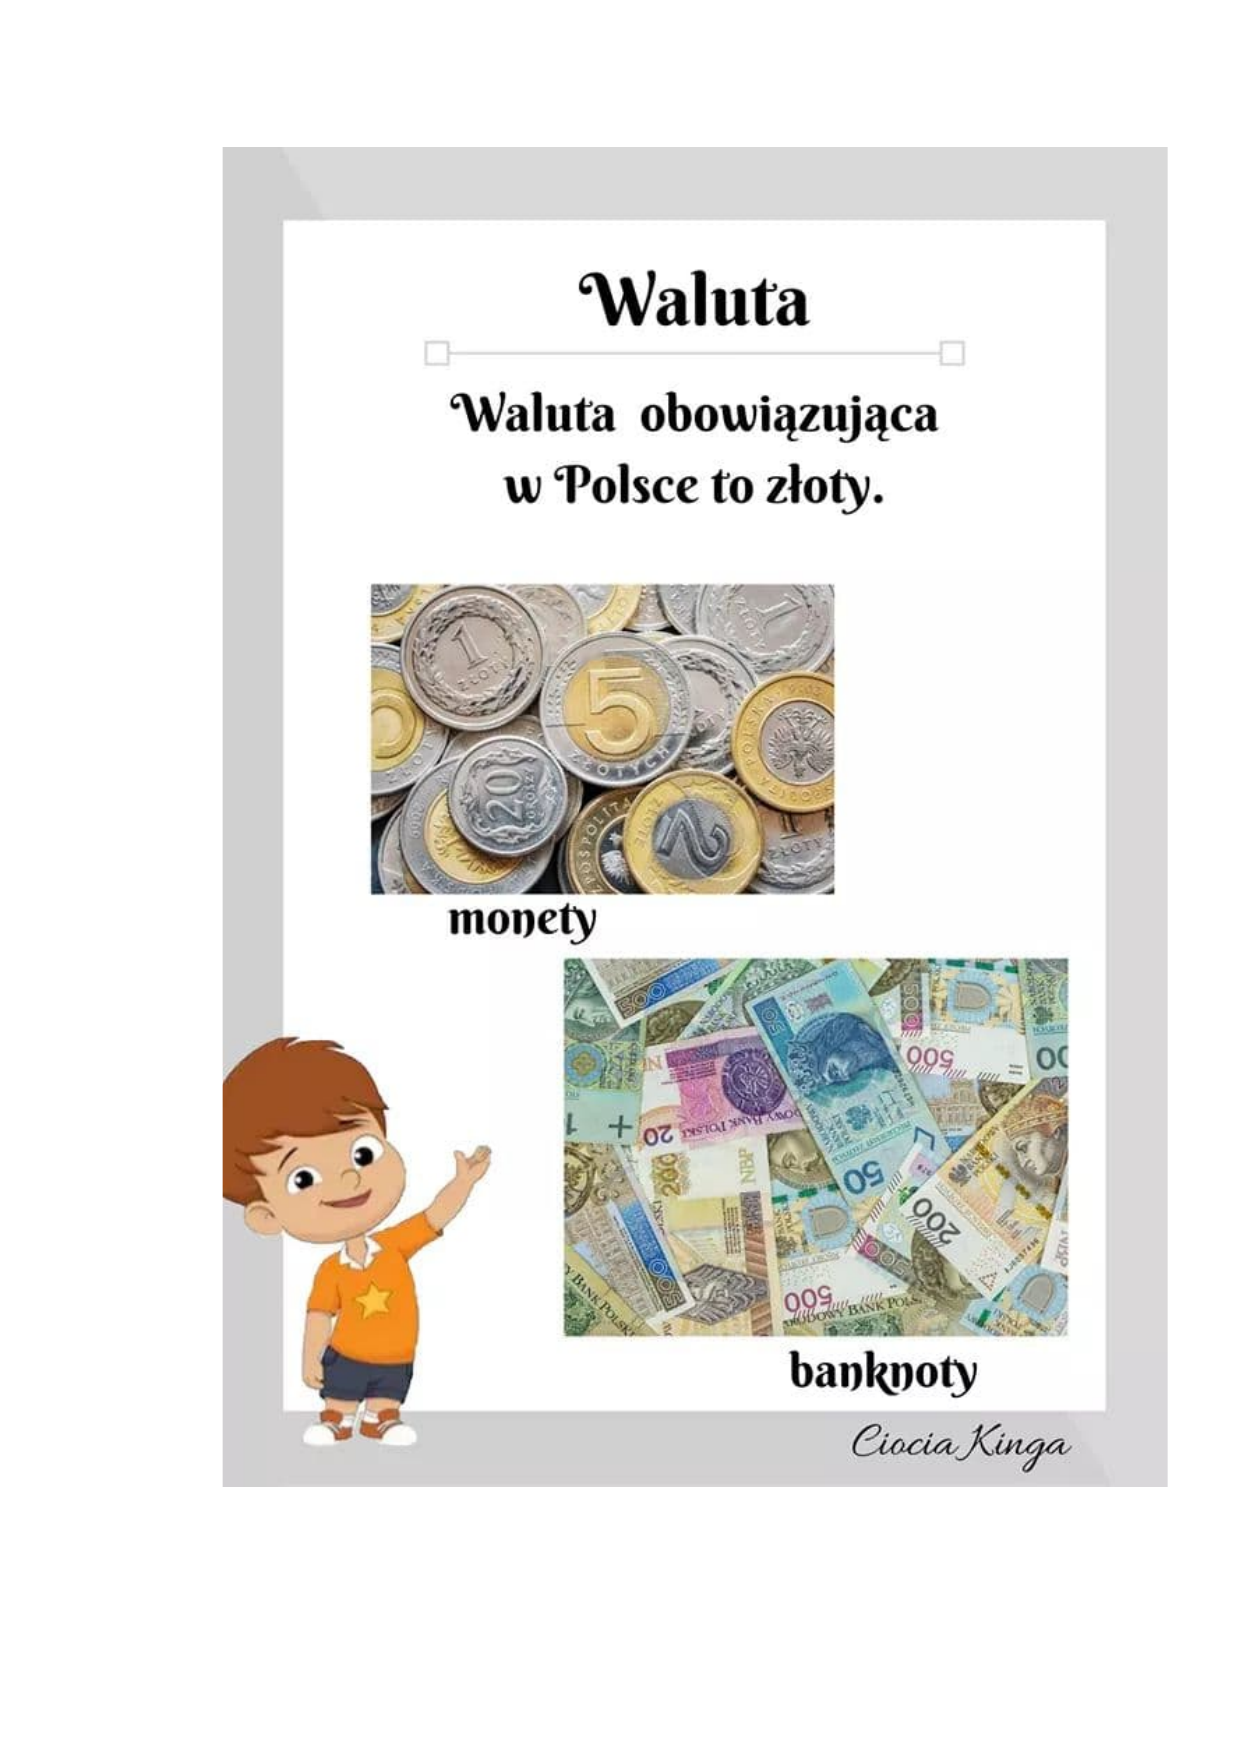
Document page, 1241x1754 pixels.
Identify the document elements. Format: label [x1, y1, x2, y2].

picture [222, 147, 1168, 1487]
